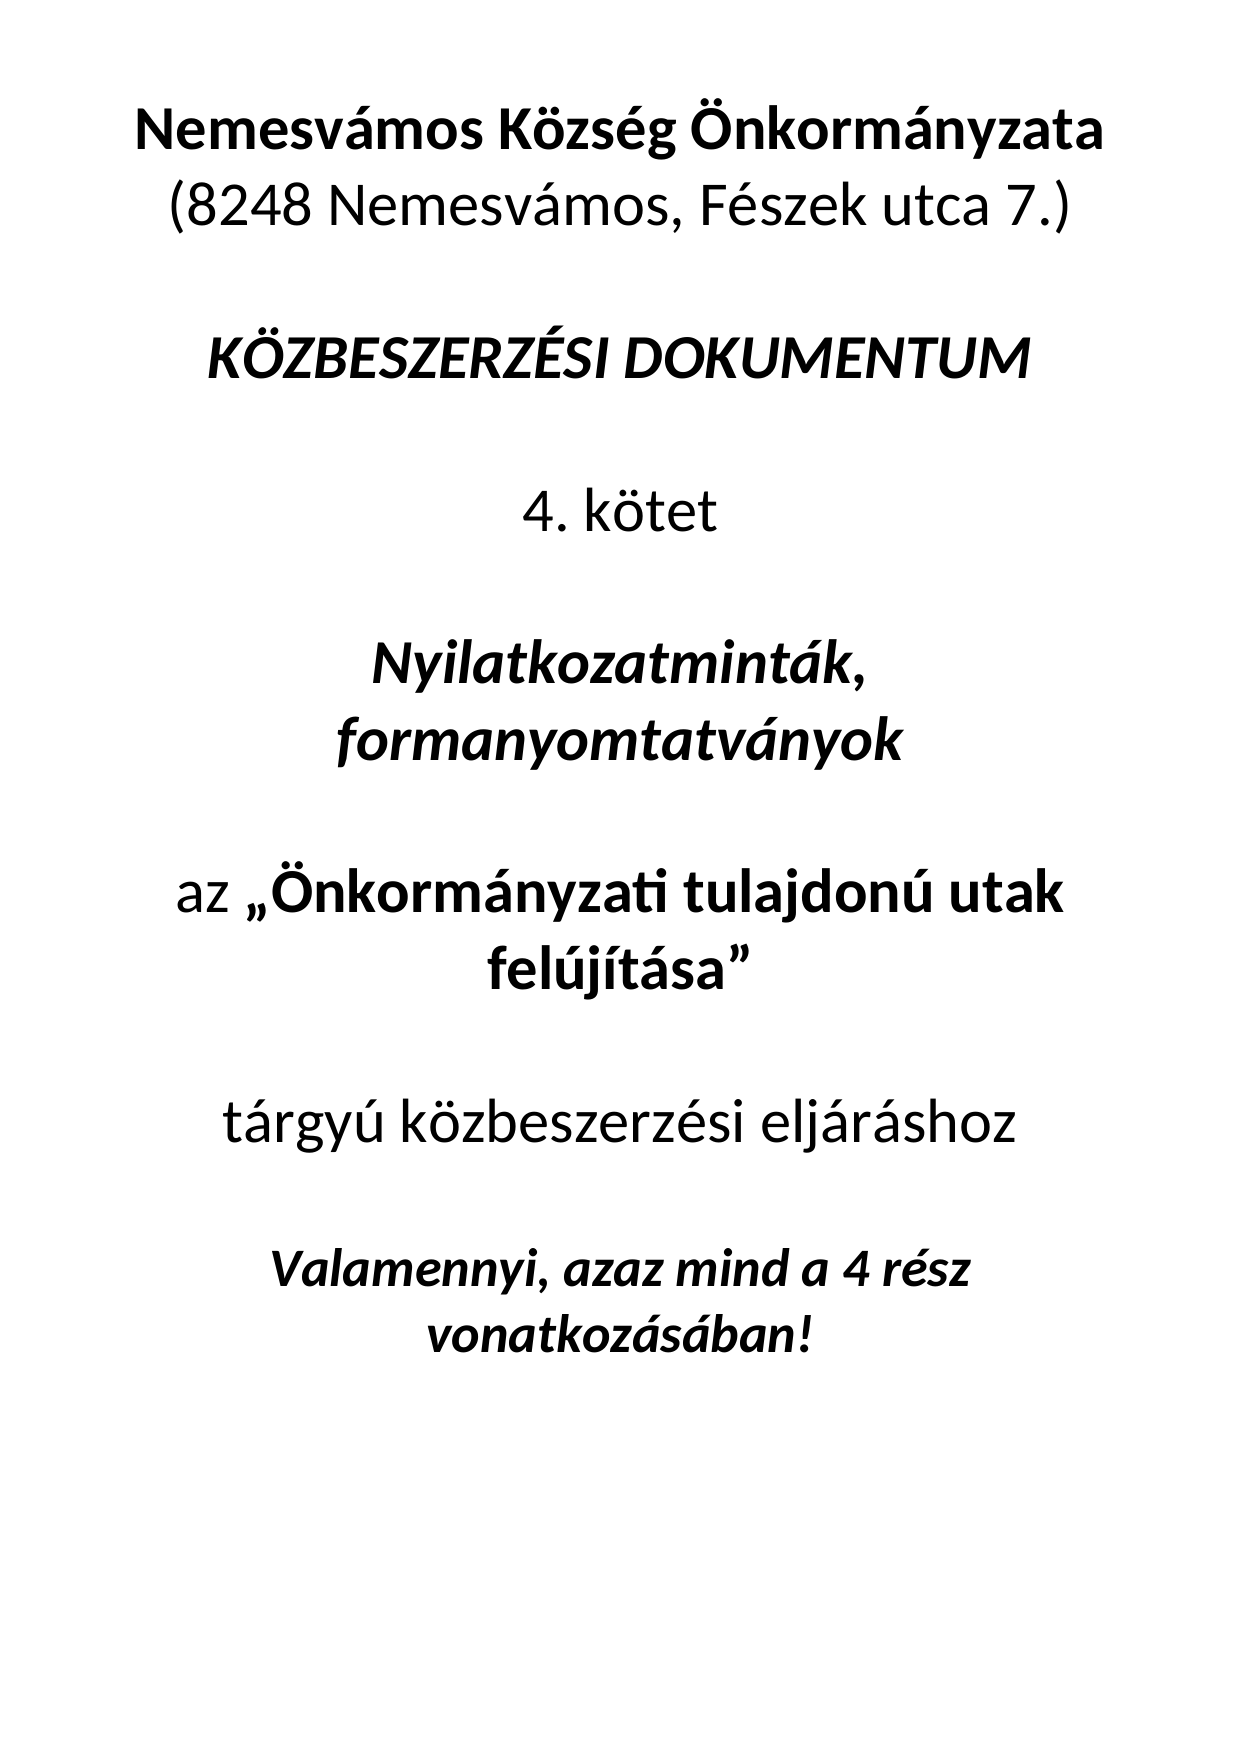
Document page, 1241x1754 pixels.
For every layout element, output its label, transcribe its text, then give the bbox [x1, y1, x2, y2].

text Nyilatkozatminták, formanyomtatványok [118, 623, 1122, 776]
text KÖZBESZERZÉSI DOKUMENTUM [118, 318, 1122, 394]
text tárgyú közbeszerzési eljáráshoz [118, 1081, 1122, 1158]
text az „Önkormányzati tulajdonú utak felújítása” [118, 852, 1122, 1005]
text Nemesvámos Község Önkormányzata [118, 89, 1122, 165]
text 4. kötet [118, 470, 1122, 547]
text Valamennyi, azaz mind a 4 rész vonatkozásában! [118, 1234, 1122, 1366]
text (8248 Nemesvámos, Fészek utca 7.) [118, 165, 1122, 241]
